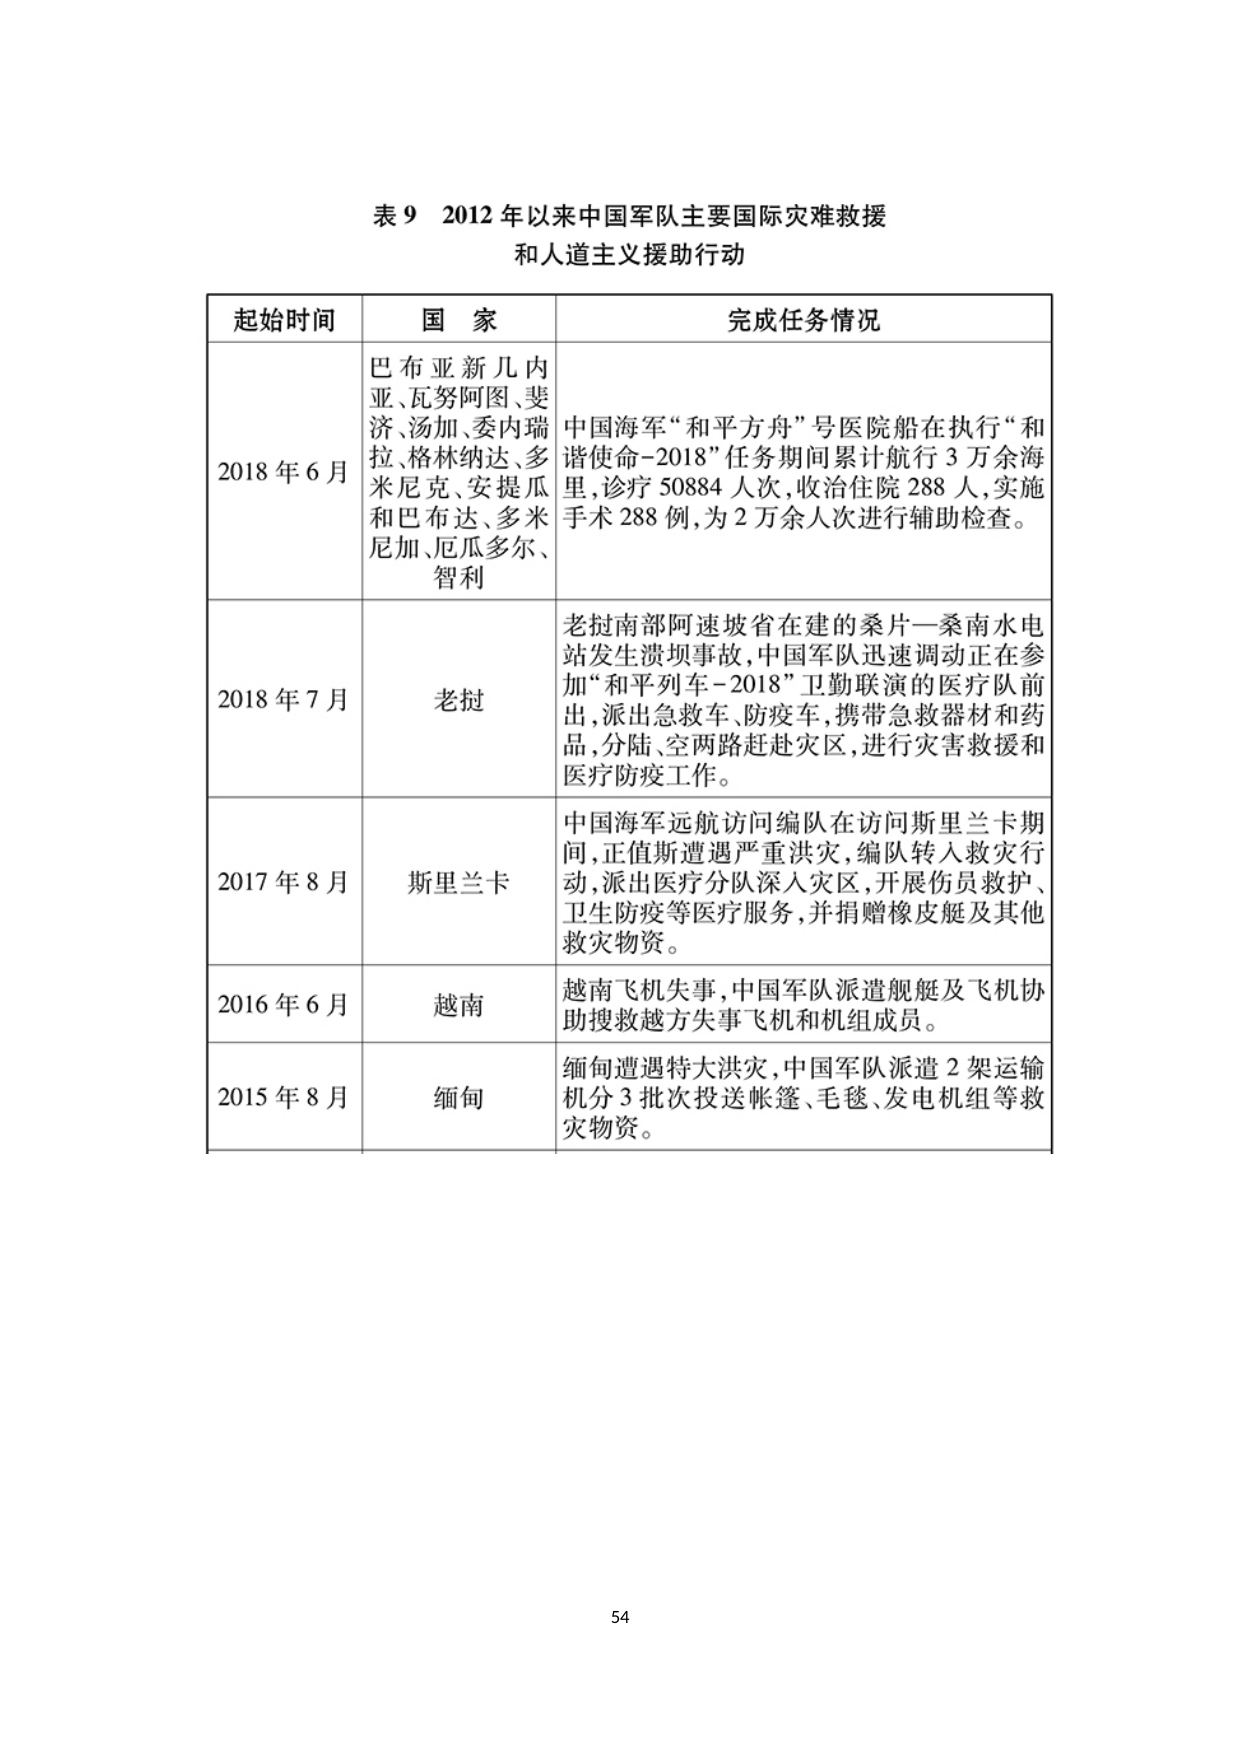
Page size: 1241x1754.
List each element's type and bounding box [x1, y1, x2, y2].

picture [187, 162, 1079, 1154]
